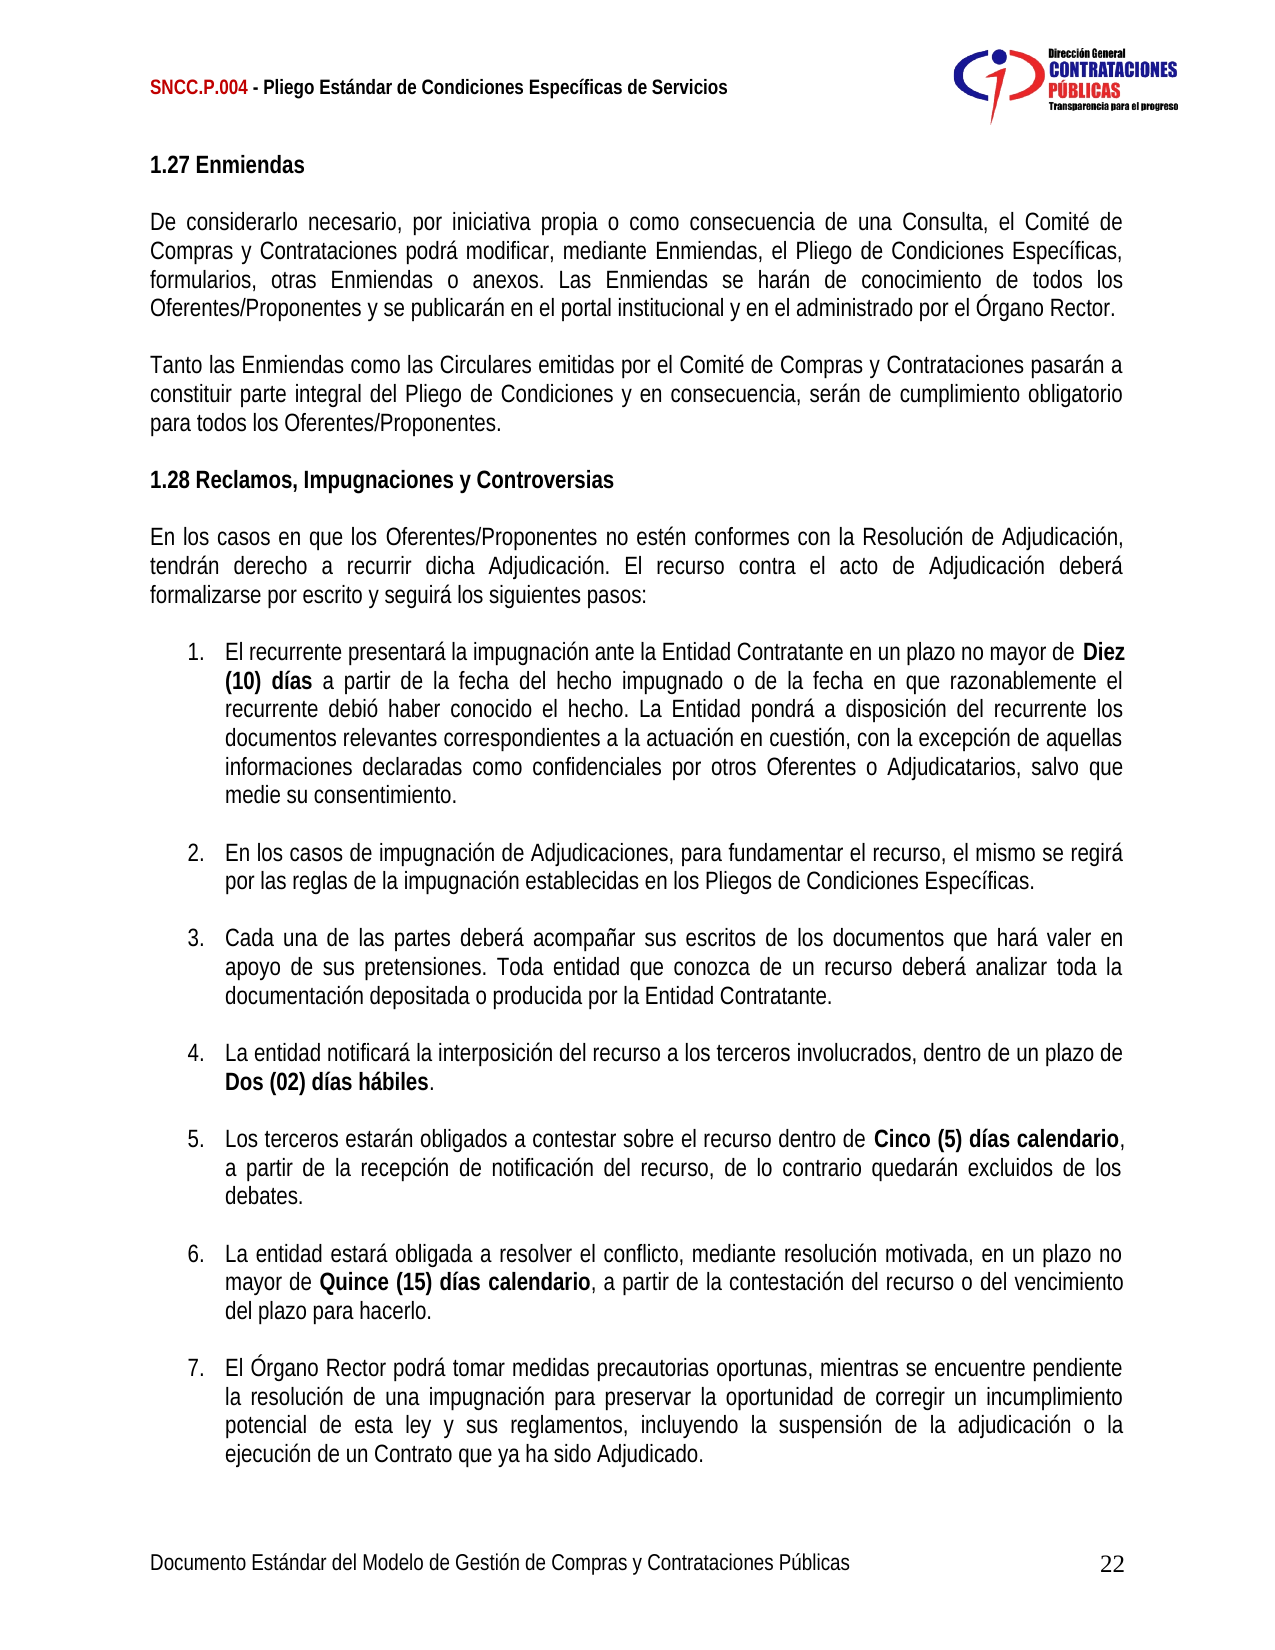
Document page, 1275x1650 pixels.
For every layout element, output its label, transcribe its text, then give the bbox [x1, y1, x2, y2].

list Los terceros estarán obligados a contestar sobre el recurso dentro de Cinco (5) días calendario, a partir de la recepción de notificación del recurso, de lo contrario quedarán excluidos de los debates. [187, 1124, 1125, 1210]
text En los casos en que los Oferentes/Proponentes no estén conformes con la Resolución de Adjudicación, tendrán derecho a recurrir dicha Adjudicación. El recurso contra el acto de Adjudicación deberá formalizarse por escrito y seguirá los siguientes pasos: [150, 522, 1125, 608]
list El Órgano Rector podrá tomar medidas precautorias oportunas, mientras se encuentre pendiente la resolución de una impugnación para preservar la oportunidad de corregir un incumplimiento potencial de esta ley y sus reglamentos, incluyendo la suspensión de la adjudicación o la ejecución de un Contrato que ya ha sido Adjudicado. [187, 1353, 1125, 1468]
subtitle 1.28 Reclamos, Impugnaciones y Controversias [150, 465, 1125, 494]
list La entidad notificará la interposición del recurso a los terceros involucrados, dentro de un plazo de Dos (02) días hábiles. [187, 1038, 1125, 1095]
picture [953, 48, 1178, 125]
list El recurrente presentará la impugnación ante la Entidad Contratante en un plazo no mayor de Diez (10) días a partir de la fecha del hecho impugnado o de la fecha en que razonablemente el recurrente debió haber conocido el hecho. La Entidad pondrá a disposición del recurrente los documentos relevantes correspondientes a la actuación en cuestión, con la excepción de aquellas informaciones declaradas como confidenciales por otros Oferentes o Adjudicatarios, salvo que medie su consentimiento. [187, 637, 1125, 809]
text De considerarlo necesario, por iniciativa propia o como consecuencia de una Consulta, el Comité de Compras y Contrataciones podrá modificar, mediante Enmiendas, el Pliego de Condiciones Específicas, formularios, otras Enmiendas o anexos. Las Enmiendas se harán de conocimiento de todos los Oferentes/Proponentes y se publicarán en el portal institucional y en el administrado por el Órgano Rector. [150, 207, 1125, 322]
list Cada una de las partes deberá acompañar sus escritos de los documentos que hará valer en apoyo de sus pretensiones. Toda entidad que conozca de un recurso deberá analizar toda la documentación depositada o producida por la Entidad Contratante. [187, 923, 1125, 1009]
subtitle 1.27 Enmiendas [150, 150, 1125, 179]
list La entidad estará obligada a resolver el conflicto, mediante resolución motivada, en un plazo no mayor de Quince (15) días calendario, a partir de la contestación del recurso o del vencimiento del plazo para hacerlo. [187, 1238, 1125, 1324]
text Tanto las Enmiendas como las Circulares emitidas por el Comité de Compras y Contrataciones pasarán a constituir parte integral del Pliego de Condiciones y en consecuencia, serán de cumplimiento obligatorio para todos los Oferentes/Proponentes. [150, 351, 1125, 436]
list En los casos de impugnación de Adjudicaciones, para fundamentar el recurso, el mismo se regirá por las reglas de la impugnación establecidas en los Pliegos de Condiciones Específicas. [187, 837, 1125, 895]
